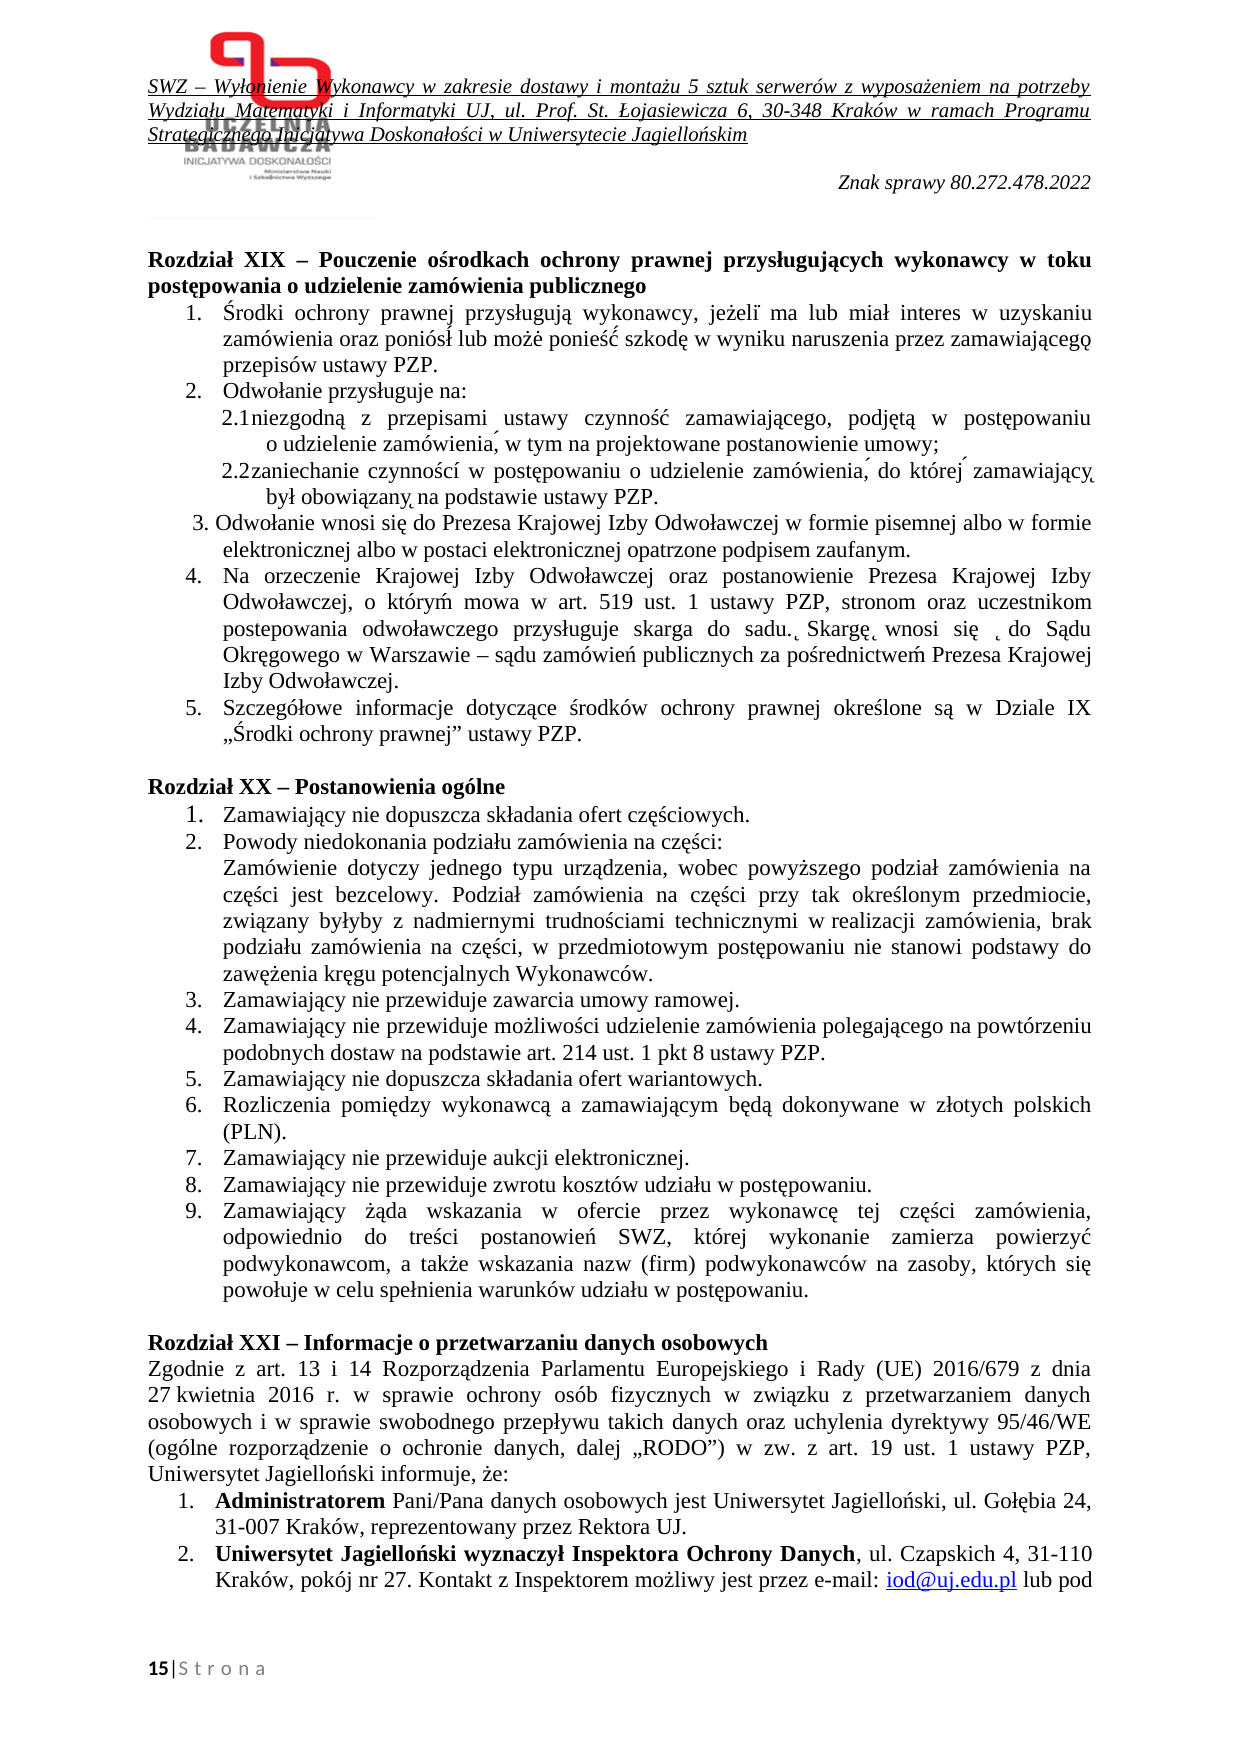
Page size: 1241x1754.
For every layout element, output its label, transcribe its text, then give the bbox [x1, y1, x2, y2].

list Na orzeczenie Krajowej Izby Odwoławczej oraz postanowienie Prezesa Krajowej Izby Odwoławczej, o któryḿ mowa w art. 519 ust. 1 ustawy PZP, stronom oraz uczestnikom postepowania odwoławczego przysługuje skarga do sadu.̨ Skargę̨ wnosi się ̨ do Sądu Okręgowego w Warszawie – sądu zamówień publicznych za pośrednictweḿ Prezesa Krajowej Izby Odwoławczej. [185, 562, 1093, 694]
picture [147, 144, 377, 219]
list Zamawiający nie dopuszcza składania ofert wariantowych. [185, 1065, 1093, 1092]
picture [147, 120, 377, 143]
list Rozliczenia pomiędzy wykonawcą a zamawiającym będą dokonywane w złotych polskich (PLN). [185, 1092, 1093, 1144]
list Administratorem Pani/Pana danych osobowych jest Uniwersytet Jagielloński, ul. Gołębia 24, 31-007 Kraków, reprezentowany przez Rektora UJ. [177, 1487, 1093, 1539]
list Szczegółowe informacje dotyczące środków ochrony prawnej określone są w Dziale IX „Środki ochrony prawnej” ustawy PZP. [185, 694, 1093, 747]
list Zamawiający nie przewiduje zwrotu kosztów udziału w postępowaniu. [185, 1171, 1093, 1197]
picture [147, 96, 377, 119]
list Zamawiający nie przewiduje aukcji elektronicznej. [185, 1144, 1093, 1171]
text Rozdział XIX – Pouczenie ośrodkach ochrony prawnej przysługujących wykonawcy w toku postępowania o udzielenie zamówienia publicznego [148, 246, 1093, 298]
text Zamówienie dotyczy jednego typu urządzenia, wobec powyższego podział zamówienia na części jest bezcelowy. Podział zamówienia na części przy tak określonym przedmiocie, związany byłyby z nadmiernymi trudnościami technicznymi w realizacji zamówienia, brak podziału zamówienia na części, w przedmiotowym postępowaniu nie stanowi podstawy do zawężenia kręgu potencjalnych Wykonawców. [223, 854, 1093, 986]
list zaniechanie czynnoścí w postępowaniu o udzielenie zamówienia,́ do której́ zamawiający̨ był obowiązany̨ na podstawie ustawy PZP. [221, 457, 1093, 509]
list niezgodną z przepisami ustawy czynność zamawiającego, podjętą w postępowaniu o udzielenie zamówienia,́ w tym na projektowane postanowienie umowy; [221, 404, 1093, 457]
list Powody niedokonania podziału zamówienia na części: [185, 828, 1093, 854]
list 3. Odwołanie wnosi się do Prezesa Krajowej Izby Odwoławczej w formie pisemnej albo w formie elektronicznej albo w postaci elektronicznej opatrzone podpisem zaufanym. [192, 509, 1093, 562]
list Zamawiający nie dopuszcza składania ofert częściowych. [185, 799, 1093, 828]
list Odwołanie przysługuje na: [185, 378, 1093, 404]
list Zamawiający nie przewiduje zawarcia umowy ramowej. [185, 986, 1093, 1012]
text Rozdział XXI – Informacje o przetwarzaniu danych osobowych [148, 1329, 1093, 1355]
list Zamawiający żąda wskazania w ofercie przez wykonawcę tej części zamówienia, odpowiednio do treści postanowień SWZ, której wykonanie zamierza powierzyć podwykonawcom, a także wskazania nazw (firm) podwykonawców na zasoby, których się powołuje w celu spełnienia warunków udziału w postępowaniu. [185, 1197, 1093, 1302]
list Zamawiający nie przewiduje możliwości udzielenie zamówienia polegającego na powtórzeniu podobnych dostaw na podstawie art. 214 ust. 1 pkt 8 ustawy PZP. [185, 1012, 1093, 1065]
picture [147, 0, 377, 95]
list Środki ochrony prawnej przysługują wykonawcy, jeżeli̇ ma lub miał interes w uzyskaniu zamówienia oraz poniósł́ lub możė ponieść́ szkodę w wyniku naruszenia przez zamawiającegǫ przepisów ustawy PZP. [185, 298, 1093, 378]
text Rozdział XX – Postanowienia ogólne [148, 773, 1093, 799]
text Zgodnie z art. 13 i 14 Rozporządzenia Parlamentu Europejskiego i Rady (UE) 2016/679 z dnia 27 kwietnia 2016 r. w sprawie ochrony osób fizycznych w związku z przetwarzaniem danych osobowych i w sprawie swobodnego przepływu takich danych oraz uchylenia dyrektywy 95/46/WE (ogólne rozporządzenie o ochronie danych, dalej „RODO”) w zw. z art. 19 ust. 1 ustawy PZP, Uniwersytet Jagielloński informuje, że: [148, 1355, 1093, 1487]
picture [373, 128, 377, 140]
